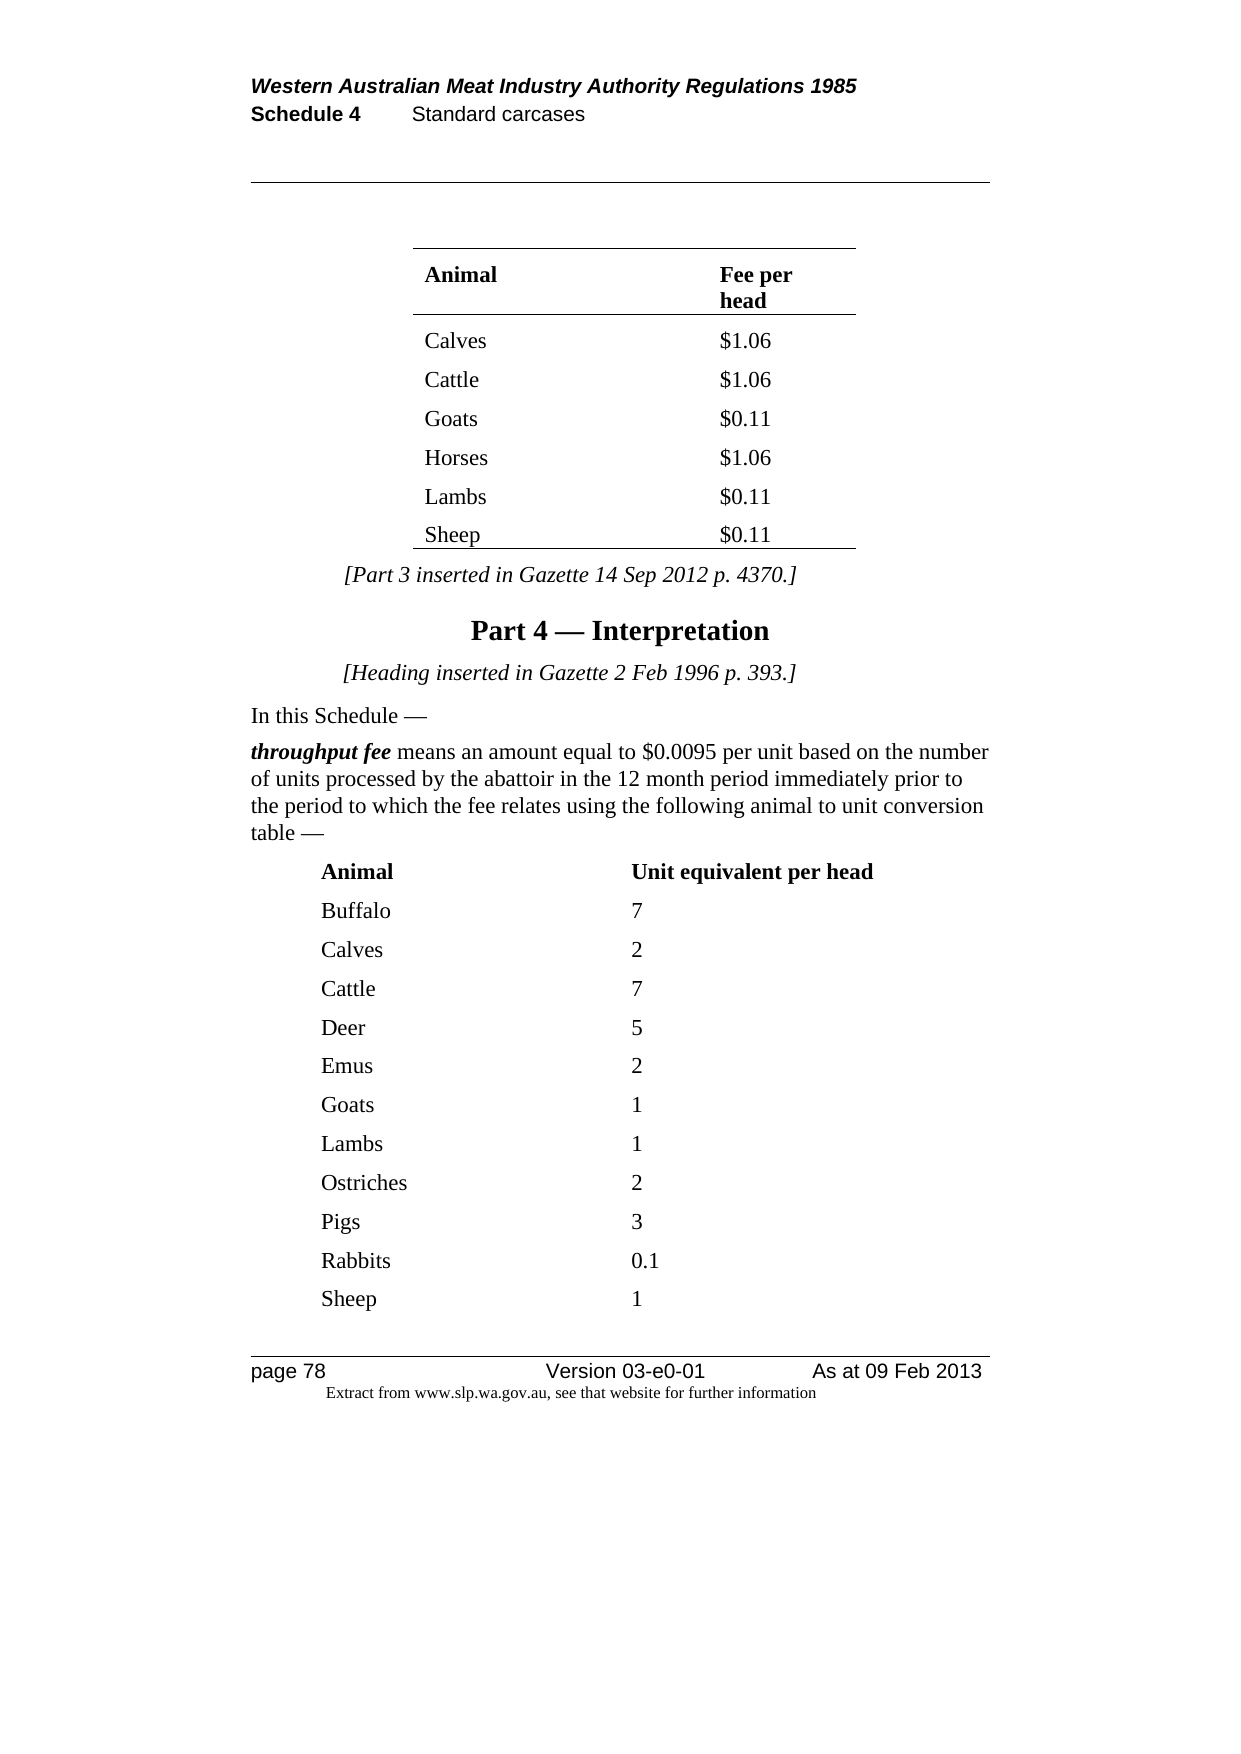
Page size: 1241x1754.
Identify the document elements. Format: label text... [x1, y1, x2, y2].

table_cell Sheep [413, 509, 708, 548]
table_cell 2 [620, 1040, 974, 1079]
table_cell Goats [310, 1079, 620, 1118]
table_cell 7 [620, 962, 974, 1001]
table_cell Calves [310, 923, 620, 962]
table_cell [310, 885, 620, 923]
table_cell $1.06 [708, 315, 856, 354]
table_cell Emus [310, 1040, 620, 1079]
table_header Unit equivalent per head [620, 846, 974, 884]
table_cell 1 [620, 1079, 974, 1118]
text throughput fee means an amount equal to $0.0095 per unit based on the number of units processed by the abattoir in the 12 month period immediately prior to the period to which the fee relates using the following animal to unit conversion table — [251, 737, 990, 846]
table_cell 1 [620, 1273, 974, 1312]
text [Part 3 inserted in Gazette 14 Sep 2012 p. 4370.] [251, 561, 990, 588]
table_cell Rabbits [310, 1234, 620, 1273]
table_cell Horses [413, 431, 708, 470]
table_cell $0.11 [708, 509, 856, 548]
table_cell Calves [413, 315, 708, 354]
table_cell 0.1 [620, 1234, 974, 1273]
table_cell 5 [620, 1001, 974, 1040]
table_cell Lambs [413, 470, 708, 509]
table_cell $1.06 [708, 431, 856, 470]
table_cell $0.11 [708, 393, 856, 431]
table_cell 3 [620, 1195, 974, 1234]
table_cell $0.11 [708, 470, 856, 509]
text In this Schedule — [251, 702, 990, 729]
table_cell Deer [310, 1001, 620, 1040]
table_cell Pigs [310, 1195, 620, 1234]
table_header Fee per head [708, 249, 856, 314]
table_cell 7 [620, 885, 974, 923]
subtitle [Heading inserted in Gazette 2 Feb 1996 p. 393.] [251, 659, 990, 685]
table_cell 1 [620, 1118, 974, 1156]
table_header Animal [310, 846, 620, 884]
table_header Animal [413, 249, 708, 314]
table_cell Ostriches [310, 1156, 620, 1195]
table_cell Goats [413, 393, 708, 431]
table_cell Lambs [310, 1118, 620, 1156]
table_cell $1.06 [708, 354, 856, 392]
subtitle Part 4 — Interpretation [251, 613, 990, 646]
table_cell Cattle [310, 962, 620, 1001]
table_cell 2 [620, 1156, 974, 1195]
table_cell 2 [620, 923, 974, 962]
table_cell Sheep [310, 1273, 620, 1312]
table_cell Cattle [413, 354, 708, 392]
